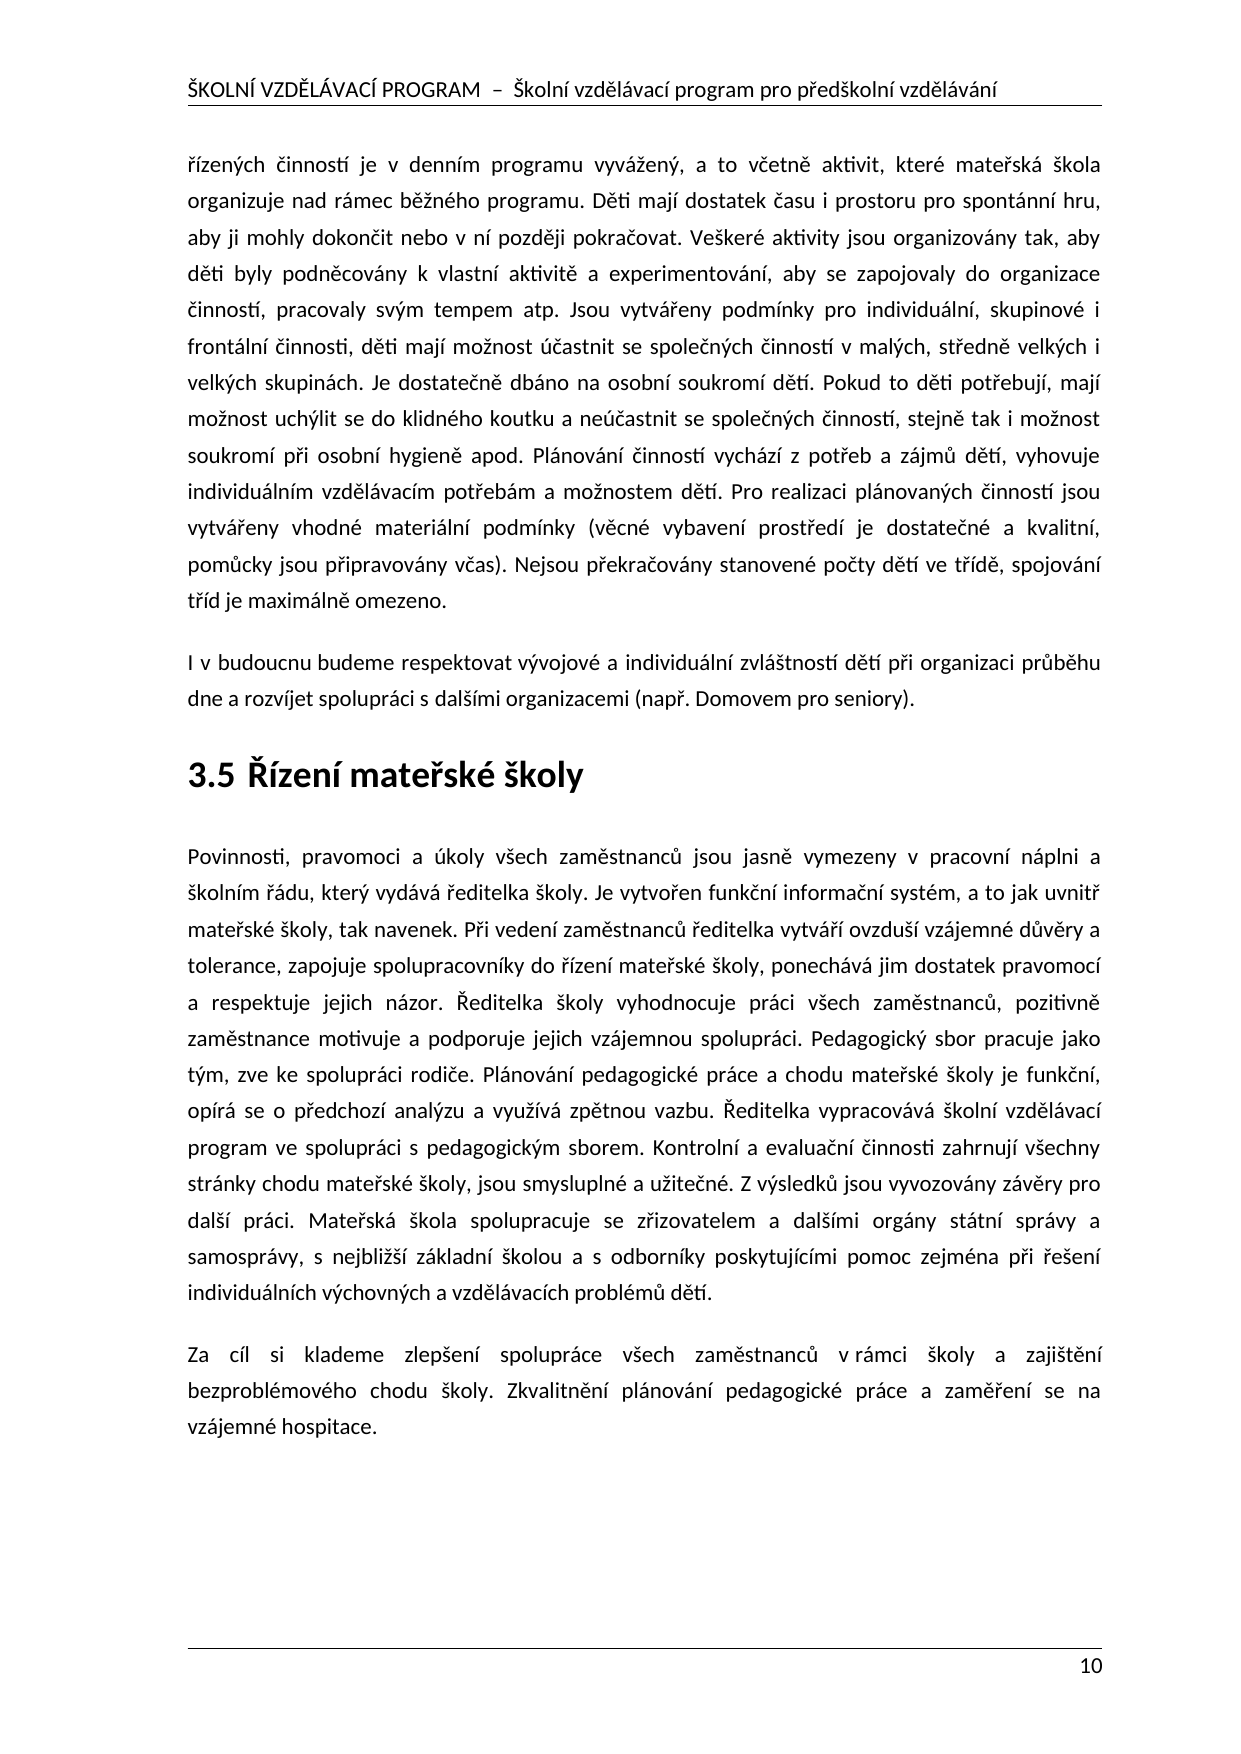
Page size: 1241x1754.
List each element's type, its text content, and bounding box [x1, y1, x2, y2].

text Povinnosti, pravomoci a úkoly všech zaměstnanců jsou jasně vymezeny v pracovní náplni a školním řádu, který vydává ředitelka školy. Je vytvořen funkční informační systém, a to jak uvnitř mateřské školy, tak navenek. Při vedení zaměstnanců ředitelka vytváří ovzduší vzájemné důvěry a tolerance, zapojuje spolupracovníky do řízení mateřské školy, ponechává jim dostatek pravomocí a respektuje jejich názor. Ředitelka školy vyhodnocuje práci všech zaměstnanců, pozitivně zaměstnance motivuje a podporuje jejich vzájemnou spolupráci. Pedagogický sbor pracuje jako tým, zve ke spolupráci rodiče. Plánování pedagogické práce a chodu mateřské školy je funkční, opírá se o předchozí analýzu a využívá zpětnou vazbu. Ředitelka vypracovává školní vzdělávací program ve spolupráci s pedagogickým sborem. Kontrolní a evaluační činnosti zahrnují všechny stránky chodu mateřské školy, jsou smysluplné a užitečné. Z výsledků jsou vyvozovány závěry pro další práci. Mateřská škola spolupracuje se zřizovatelem a dalšími orgány státní správy a samosprávy, s nejbližší základní školou a s odborníky poskytujícími pomoc zejména při řešení individuálních výchovných a vzdělávacích problémů dětí. [187, 842, 1102, 1306]
text Za cíl si klademe zlepšení spolupráce všech zaměstnanců v rámci školy a zajištění bezproblémového chodu školy. Zkvalitnění plánování pedagogické práce a zaměření se na vzájemné hospitace. [187, 1340, 1102, 1441]
subtitle Řízení mateřské školy [187, 751, 1102, 797]
text I v budoucnu budeme respektovat vývojové a individuální zvláštností dětí při organizaci průběhu dne a rozvíjet spolupráci s dalšími organizacemi (např. Domovem pro seniory). [187, 648, 1102, 712]
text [187, 150, 1102, 614]
